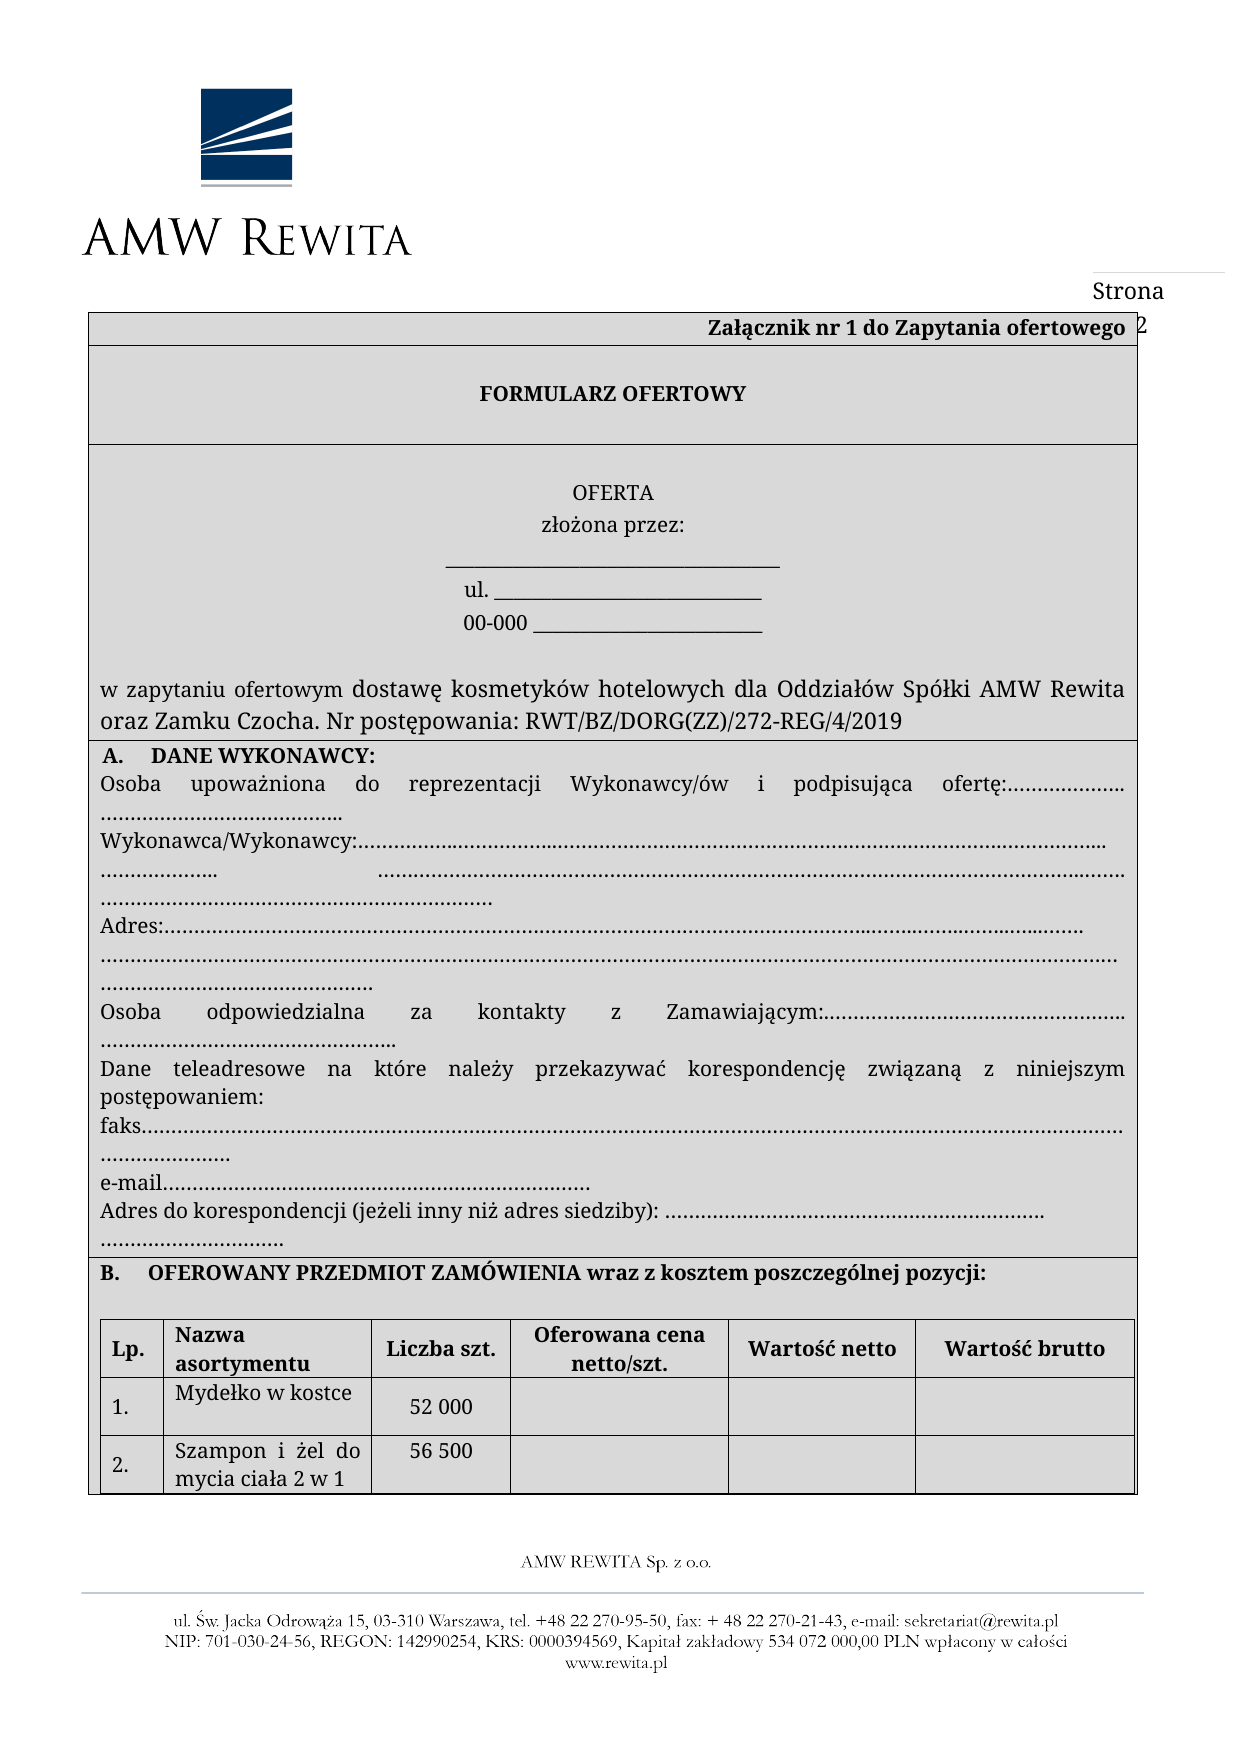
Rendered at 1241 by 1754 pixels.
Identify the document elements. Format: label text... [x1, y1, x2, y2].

table_cell OFERTA złożona przez: ___________________________________ ul. ____________________________ 00-000 ________________________ w zapytaniu ofertowym dostawę kosmetyków hotelowych dla Oddziałów Spółki AMW Rewita oraz Zamku Czocha. Nr postępowania: RWT/BZ/DORG(ZZ)/272-REG/4/2019 [89, 445, 1137, 740]
table_header Załącznik nr 1 do Zapytania ofertowego [89, 313, 1137, 345]
table_cell DANE WYKONAWCY: Osoba upoważniona do reprezentacji Wykonawcy/ów i podpisująca ofertę:………………..………………………………….. Wykonawca/Wykonawcy:……………..……………..………………………………………….……….…………….……………...……………….. ………………………………………………………………………………………………………..…….………………………………………………………… Adres:………………………………………………………………………………………………………..……..……..……..…...…….………………………………………………………………………………………………………………………………………………………………………………………………. Osoba odpowiedzialna za kontakty z Zamawiającym:.…………………………………………..………………………………………….. Dane teleadresowe na które należy przekazywać korespondencję związaną z niniejszym postępowaniem: faks……………………………………………………………………………………………………………………………………………………………………. e-mail……………………………………………………………… Adres do korespondencji (jeżeli inny niż adres siedziby): ……………………………………………………….…………………………. [89, 741, 1137, 1257]
table_cell OFEROWANY PRZEDMIOT ZAMÓWIENIA wraz z kosztem poszczególnej pozycji: [89, 1258, 1137, 1494]
picture [0, 0, 1240, 1754]
table_cell FORMULARZ OFERTOWY [89, 346, 1137, 444]
